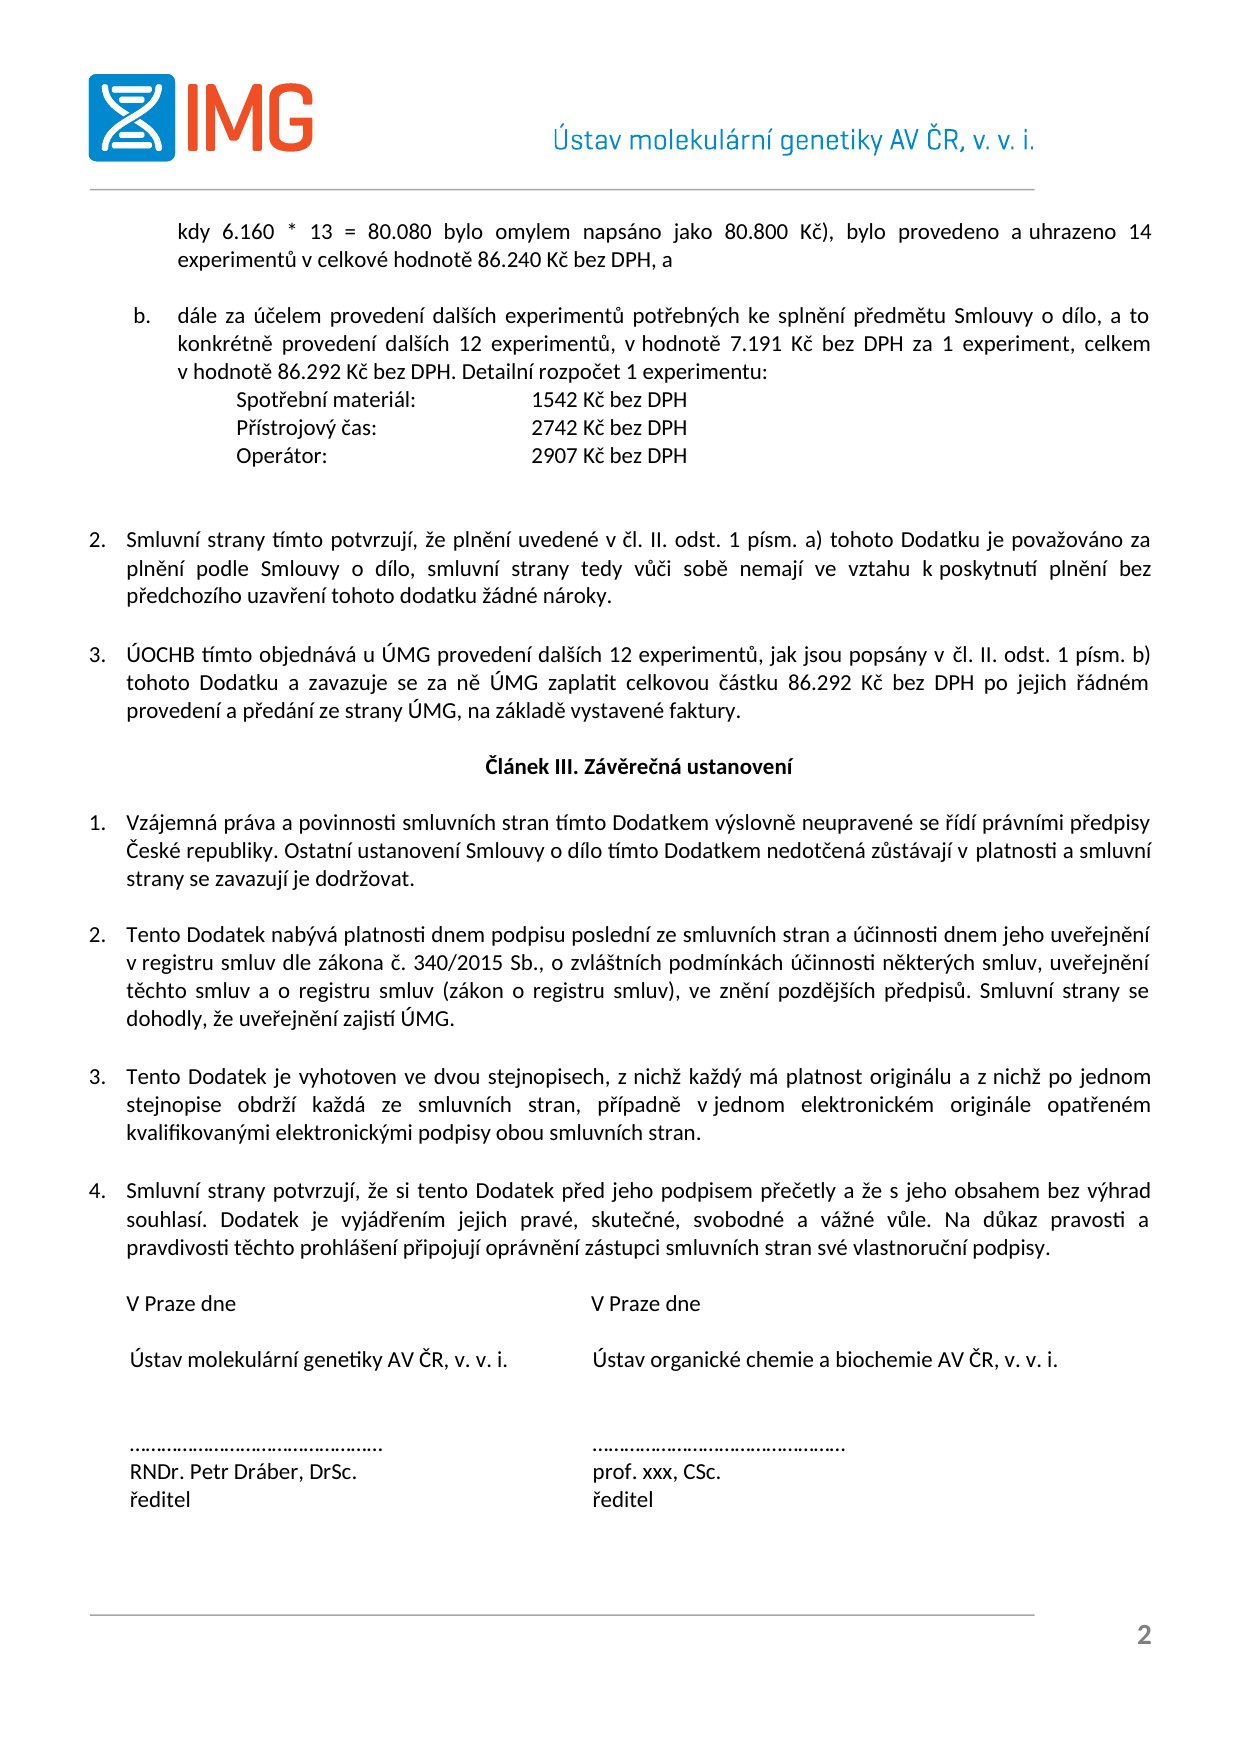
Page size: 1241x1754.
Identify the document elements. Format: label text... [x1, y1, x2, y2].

list Tento Dodatek nabývá platnosti dnem podpisu poslední ze smluvních stran a účinnosti dnem jeho uveřejnění v registru smluv dle zákona č. 340/2015 Sb., o zvláštních podmínkách účinnosti některých smluv, uveřejnění těchto smluv a o registru smluv (zákon o registru smluv), ve znění pozdějších předpisů. Smluvní strany se dohodly, že uveřejnění zajistí ÚMG. [89, 920, 1152, 1032]
list Tento Dodatek je vyhotoven ve dvou stejnopisech, z nichž každý má platnost originálu a z nichž po jednom stejnopise obdrží každá ze smluvních stran, případně v jednom elektronickém originále opatřeném kvalifikovanými elektronickými podpisy obou smluvních stran. [89, 1062, 1152, 1146]
table_cell RNDr. Petr Dráber, DrSc. [118, 1457, 581, 1485]
list Smluvní strany tímto potvrzují, že plnění uvedené v čl. II. odst. 1 písm. a) tohoto Dodatku je považováno za plnění podle Smlouvy o dílo, smluvní strany tedy vůči sobě nemají ve vztahu k poskytnutí plnění bez předchozího uzavření tohoto dodatku žádné nároky. [89, 526, 1152, 610]
table_cell ředitel [118, 1485, 581, 1513]
list Článek III. Závěrečná ustanovení [126, 752, 1152, 780]
list V Praze dne V Praze dne [126, 1289, 1152, 1317]
text Přístrojový čas: 2742 Kč bez DPH [162, 413, 1152, 442]
text Spotřební materiál: 1542 Kč bez DPH [201, 386, 1152, 413]
text Operátor: 2907 Kč bez DPH [162, 442, 1152, 469]
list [133, 217, 1152, 273]
table_cell ředitel [581, 1485, 1093, 1513]
list dále za účelem provedení dalších experimentů potřebných ke splnění předmětu Smlouvy o dílo, a to konkrétně provedení dalších 12 experimentů, v hodnotě 7.191 Kč bez DPH za 1 experiment, celkem v hodnotě 86.292 Kč bez DPH. Detailní rozpočet 1 experimentu: [133, 301, 1152, 386]
list ÚOCHB tímto objednává u ÚMG provedení dalších 12 experimentů, jak jsou popsány v čl. II. odst. 1 písm. b) tohoto Dodatku a zavazuje se za ně ÚMG zaplatit celkovou částku 86.292 Kč bez DPH po jejich řádném provedení a předání ze strany ÚMG, na základě vystavené faktury. [89, 640, 1152, 724]
table_cell prof. xxx, CSc. [581, 1457, 1093, 1485]
list Vzájemná práva a povinnosti smluvních stran tímto Dodatkem výslovně neupravené se řídí právními předpisy České republiky. Ostatní ustanovení Smlouvy o dílo tímto Dodatkem nedotčená zůstávají v platnosti a smluvní strany se zavazují je dodržovat. [89, 808, 1152, 892]
list Smluvní strany potvrzují, že si tento Dodatek před jeho podpisem přečetly a že s jeho obsahem bez výhrad souhlasí. Dodatek je vyjádřením jejich pravé, skutečné, svobodné a vážné vůle. Na důkaz pravosti a pravdivosti těchto prohlášení připojují oprávnění zástupci smluvních stran své vlastnoruční podpisy. [89, 1177, 1152, 1261]
table_header Ústav organické chemie a biochemie AV ČR, v. v. i. ………………………………………… [581, 1345, 1093, 1457]
table_header Ústav molekulární genetiky AV ČR, v. v. i. ………………………………………… [118, 1345, 581, 1457]
